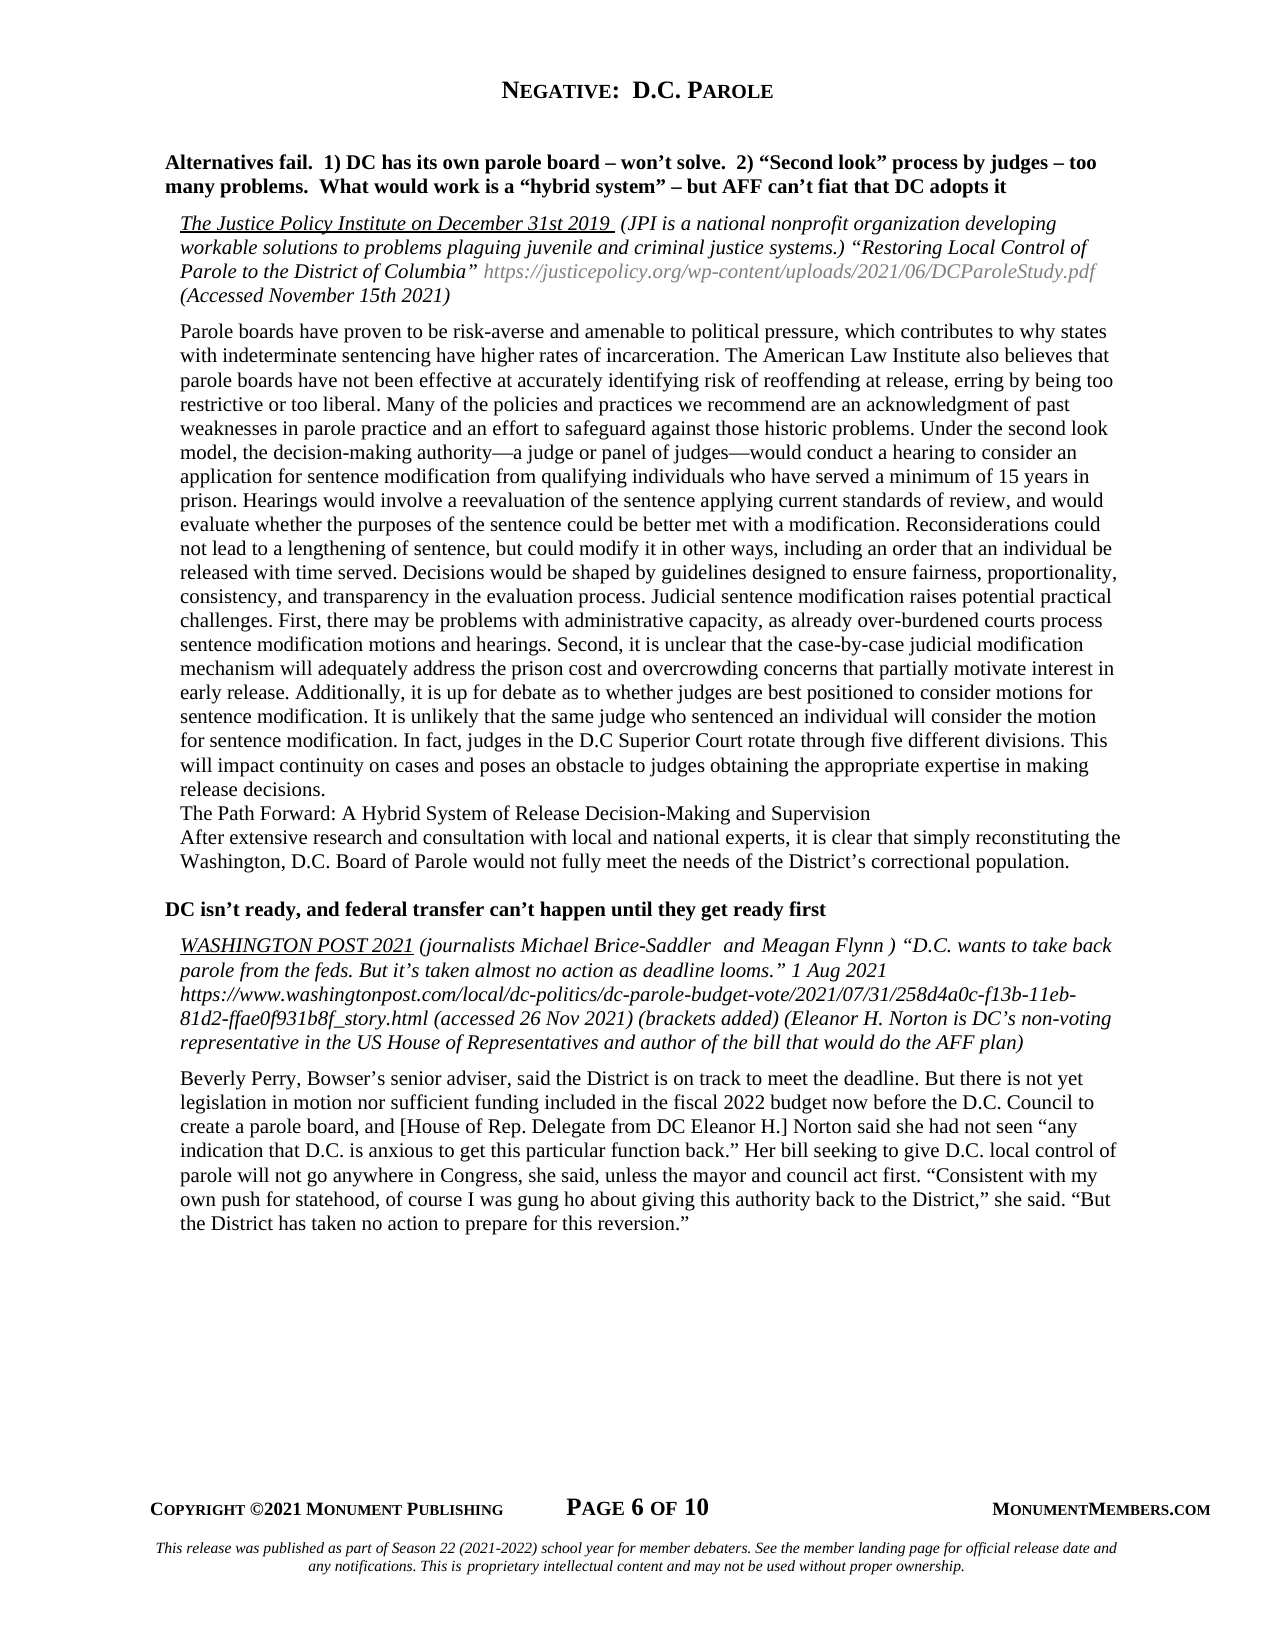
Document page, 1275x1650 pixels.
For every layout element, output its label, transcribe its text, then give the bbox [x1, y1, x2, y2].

text Alternatives fail. 1) DC has its own parole board – won’t solve. 2) “Second look” process by judges – too many problems. What would work is a “hybrid system” – but AFF can’t fiat that DC adopts it [165, 150, 1125, 198]
text DC isn’t ready, and federal transfer can’t happen until they get ready first [165, 897, 1125, 921]
text Parole boards have proven to be risk-averse and amenable to political pressure, which contributes to why states with indeterminate sentencing have higher rates of incarceration. The American Law Institute also believes that parole boards have not been effective at accurately identifying risk of reoffending at release, erring by being too restrictive or too liberal. Many of the policies and practices we recommend are an acknowledgment of past weaknesses in parole practice and an effort to safeguard against those historic problems. Under the second look model, the decision-making authority—a judge or panel of judges—would conduct a hearing to consider an application for sentence modification from qualifying individuals who have served a minimum of 15 years in prison. Hearings would involve a reevaluation of the sentence applying current standards of review, and would evaluate whether the purposes of the sentence could be better met with a modification. Reconsiderations could not lead to a lengthening of sentence, but could modify it in other ways, including an order that an individual be released with time served. Decisions would be shaped by guidelines designed to ensure fairness, proportionality, consistency, and transparency in the evaluation process. Judicial sentence modification raises potential practical challenges. First, there may be problems with administrative capacity, as already over-burdened courts process sentence modification motions and hearings. Second, it is unclear that the case-by-case judicial modification mechanism will adequately address the prison cost and overcrowding concerns that partially motivate interest in early release. Additionally, it is up for debate as to whether judges are best positioned to consider motions for sentence modification. It is unlikely that the same judge who sentenced an individual will consider the motion for sentence modification. In fact, judges in the D.C Superior Court rotate through five different divisions. This will impact continuity on cases and poses an obstacle to judges obtaining the appropriate expertise in making release decisions. The Path Forward: A Hybrid System of Release Decision-Making and Supervision After extensive research and consultation with local and national experts, it is clear that simply reconstituting the Washington, D.C. Board of Parole would not fully meet the needs of the District’s correctional population. [180, 319, 1125, 873]
text The Justice Policy Institute on December 31st 2019 (JPI is a national nonprofit organization developing workable solutions to problems plaguing juvenile and criminal justice systems.) “Restoring Local Control of Parole to the District of Columbia” https://justicepolicy.org/wp-content/uploads/2021/06/DCParoleStudy.pdf (Accessed November 15th 2021) [180, 211, 1125, 307]
text Beverly Perry, Bowser’s senior adviser, said the District is on track to meet the deadline. But there is not yet legislation in motion nor sufficient funding included in the fiscal 2022 budget now before the D.C. Council to create a parole board, and [House of Rep. Delegate from DC Eleanor H.] Norton said she had not seen “any indication that D.C. is anxious to get this particular function back.” Her bill seeking to give D.C. local control of parole will not go anywhere in Congress, she said, unless the mayor and council act first. “Consistent with my own push for statehood, of course I was gung ho about giving this authority back to the District,” she said. “But the District has taken no action to prepare for this reversion.” [180, 1066, 1125, 1235]
text WASHINGTON POST 2021 (journalists Michael Brice-Saddler and Meagan Flynn ) “D.C. wants to take back parole from the feds. But it’s taken almost no action as deadline looms.” 1 Aug 2021 https://www.washingtonpost.com/local/dc-politics/dc-parole-budget-vote/2021/07/31/258d4a0c-f13b-11eb-81d2-ffae0f931b8f_story.html (accessed 26 Nov 2021) (brackets added) (Eleanor H. Norton is DC’s non-voting representative in the US House of Representatives and author of the bill that would do the AFF plan) [180, 933, 1125, 1054]
